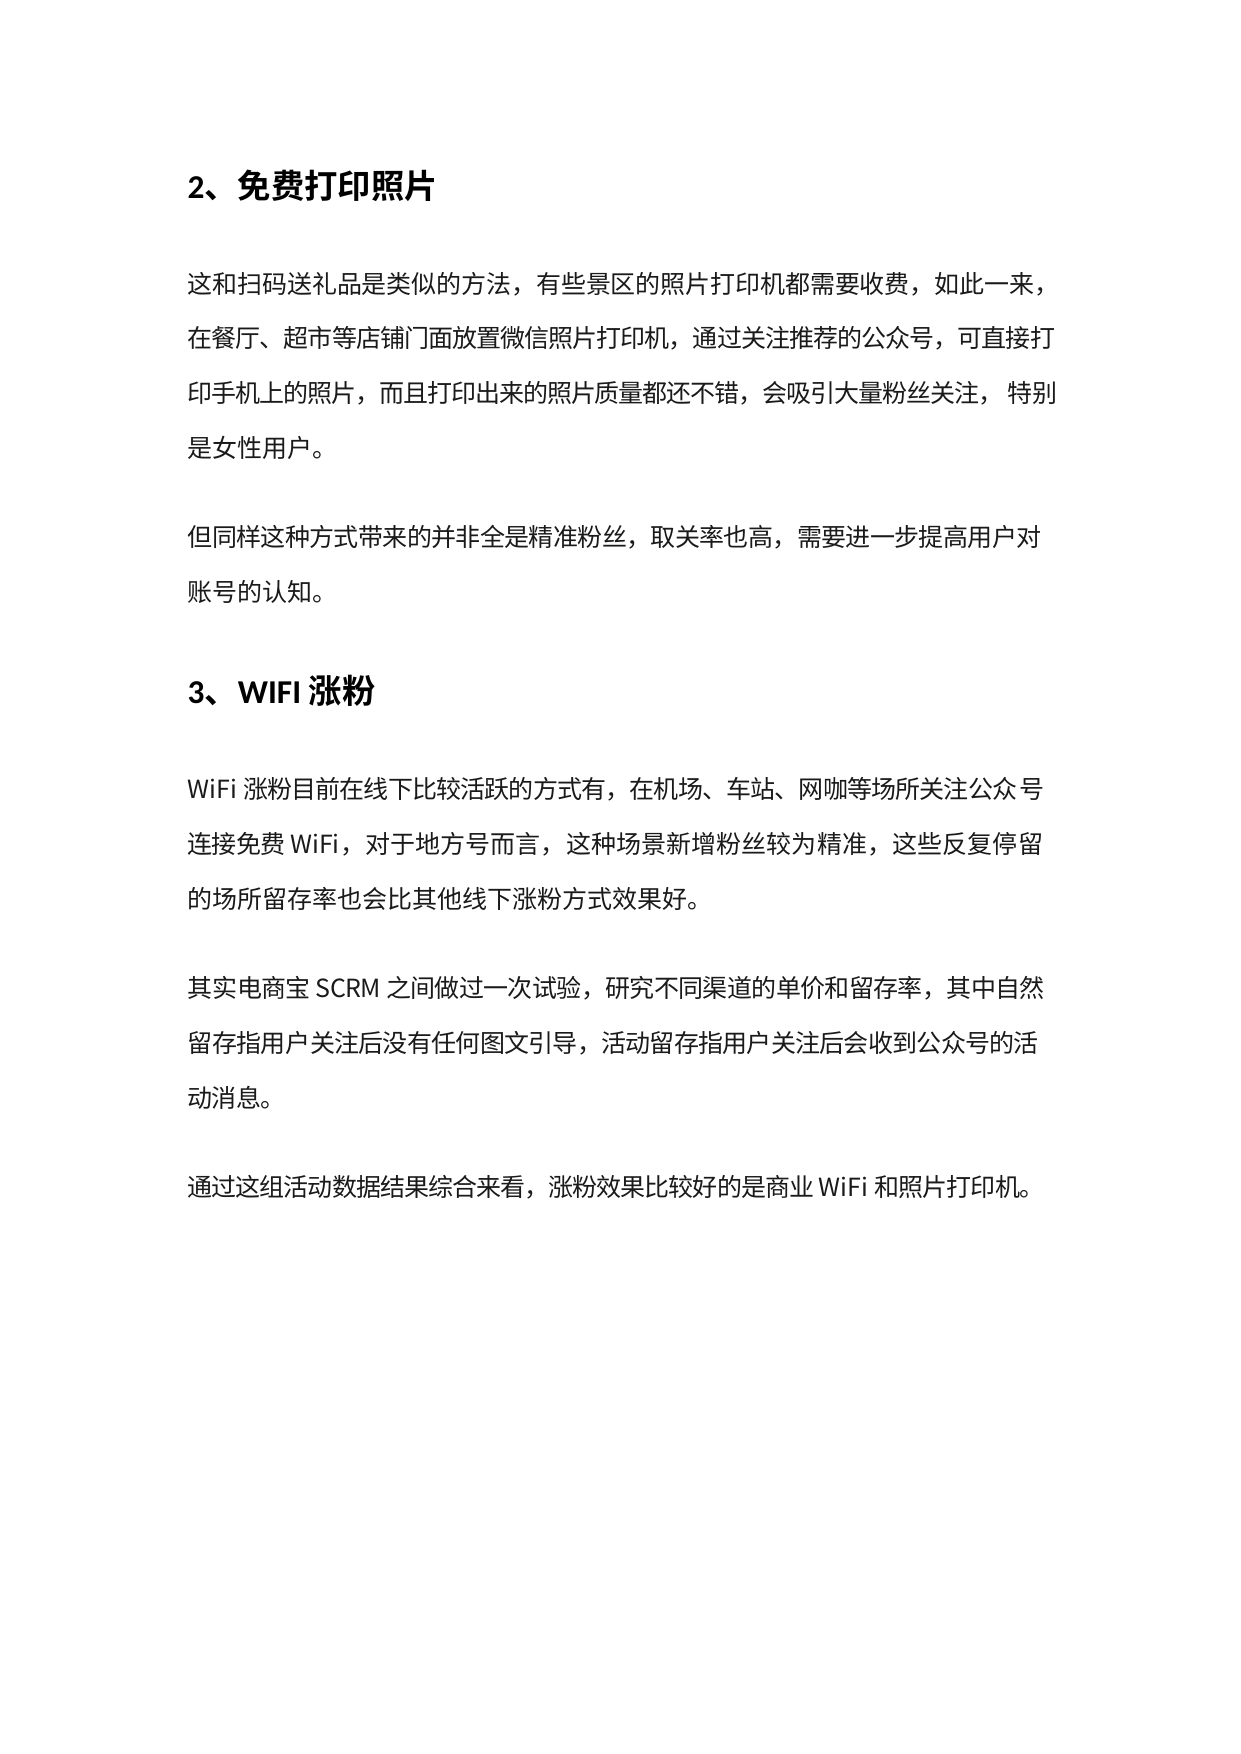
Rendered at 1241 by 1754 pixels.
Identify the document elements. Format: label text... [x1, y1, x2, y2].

text 但同样这种方式带来的并非全是精准粉丝，取关率也高，需要进一步提高用户对账号的认知。 [187, 518, 1053, 609]
text 这和扫码送礼品是类似的方法，有些景区的照片打印机都需要收费，如此一来， 在餐厅、超市等店铺门面放置微信照片打印机，通过关注推荐的公众号，可直接打印手机上的照片，而且打印出来的照片质量都还不错，会吸引大量粉丝关注， 特别是女性用户。 [187, 264, 1063, 464]
subtitle 3、WIFI 涨粉 [187, 665, 1173, 713]
text 其实电商宝SCRM之间做过一次试验，研究不同渠道的单价和留存率，其中自然留存指用户关注后没有任何图文引导，活动留存指用户关注后会收到公众号的活动消息。 [187, 969, 1063, 1114]
text 通过这组活动数据结果综合来看，涨粉效果比较好的是商业 WiFi 和照片打印机。 [187, 1167, 1173, 1203]
text WiFi 涨粉目前在线下比较活跃的方式有，在机场、车站、网咖等场所关注公众号连接免费 WiFi，对于地方号而言，这种场景新增粉丝较为精准，这些反复停留的场所留存率也会比其他线下涨粉方式效果好。 [187, 770, 1044, 915]
subtitle 2、免费打印照片 [187, 159, 1173, 208]
